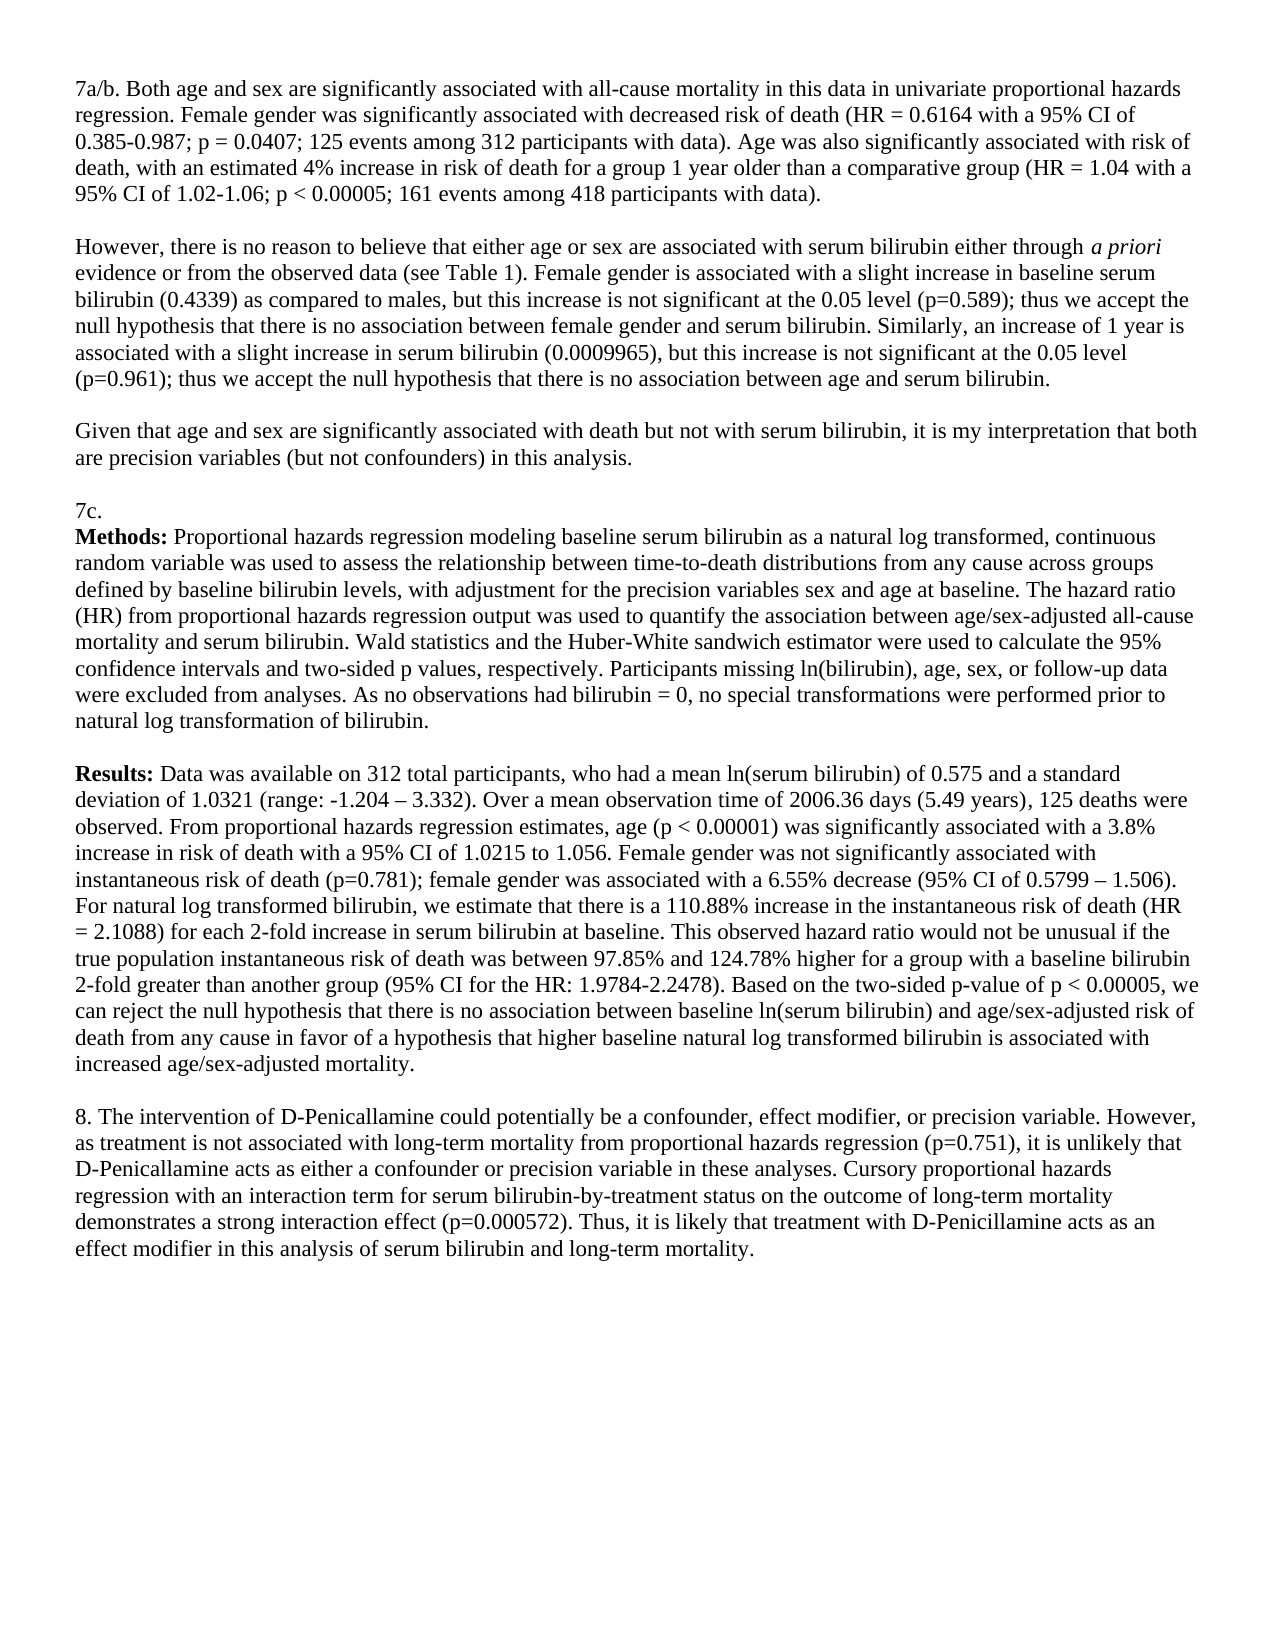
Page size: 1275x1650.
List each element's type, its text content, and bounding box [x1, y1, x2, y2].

text 7c. [75, 497, 1200, 523]
text However, there is no reason to believe that either age or sex are associated with serum bilirubin either through a priori evidence or from the observed data (see Table 1). Female gender is associated with a slight increase in baseline serum bilirubin (0.4339) as compared to males, but this increase is not significant at the 0.05 level (p=0.589); thus we accept the null hypothesis that there is no association between female gender and serum bilirubin. Similarly, an increase of 1 year is associated with a slight increase in serum bilirubin (0.0009965), but this increase is not significant at the 0.05 level (p=0.961); thus we accept the null hypothesis that there is no association between age and serum bilirubin. [75, 233, 1200, 391]
text Results: Data was available on 312 total participants, who had a mean ln(serum bilirubin) of 0.575 and a standard deviation of 1.0321 (range: -1.204 – 3.332). Over a mean observation time of 2006.36 days (5.49 years), 125 deaths were observed. From proportional hazards regression estimates, age (p < 0.00001) was significantly associated with a 3.8% increase in risk of death with a 95% CI of 1.0215 to 1.056. Female gender was not significantly associated with instantaneous risk of death (p=0.781); female gender was associated with a 6.55% decrease (95% CI of 0.5799 – 1.506). For natural log transformed bilirubin, we estimate that there is a 110.88% increase in the instantaneous risk of death (HR = 2.1088) for each 2-fold increase in serum bilirubin at baseline. This observed hazard ratio would not be unusual if the true population instantaneous risk of death was between 97.85% and 124.78% higher for a group with a baseline bilirubin 2-fold greater than another group (95% CI for the HR: 1.9784-2.2478). Based on the two-sided p-value of p < 0.00005, we can reject the null hypothesis that there is no association between baseline ln(serum bilirubin) and age/sex-adjusted risk of death from any cause in favor of a hypothesis that higher baseline natural log transformed bilirubin is associated with increased age/sex-adjusted mortality. [75, 760, 1200, 1076]
text 7a/b. Both age and sex are significantly associated with all-cause mortality in this data in univariate proportional hazards regression. Female gender was significantly associated with decreased risk of death (HR = 0.6164 with a 95% CI of 0.385-0.987; p = 0.0407; 125 events among 312 participants with data). Age was also significantly associated with risk of death, with an estimated 4% increase in risk of death for a group 1 year older than a comparative group (HR = 1.04 with a 95% CI of 1.02-1.06; p < 0.00005; 161 events among 418 participants with data). [75, 75, 1200, 207]
text 8. The intervention of D-Penicallamine could potentially be a confounder, effect modifier, or precision variable. However, as treatment is not associated with long-term mortality from proportional hazards regression (p=0.751), it is unlikely that D-Penicallamine acts as either a confounder or precision variable in these analyses. Cursory proportional hazards regression with an interaction term for serum bilirubin-by-treatment status on the outcome of long-term mortality demonstrates a strong interaction effect (p=0.000572). Thus, it is likely that treatment with D-Penicillamine acts as an effect modifier in this analysis of serum bilirubin and long-term mortality. [75, 1103, 1200, 1261]
text Given that age and sex are significantly associated with death but not with serum bilirubin, it is my interpretation that both are precision variables (but not confounders) in this analysis. [75, 418, 1200, 470]
text Methods: Proportional hazards regression modeling baseline serum bilirubin as a natural log transformed, continuous random variable was used to assess the relationship between time-to-death distributions from any cause across groups defined by baseline bilirubin levels, with adjustment for the precision variables sex and age at baseline. The hazard ratio (HR) from proportional hazards regression output was used to quantify the association between age/sex-adjusted all-cause mortality and serum bilirubin. Wald statistics and the Huber-White sandwich estimator were used to calculate the 95% confidence intervals and two-sided p values, respectively. Participants missing ln(bilirubin), age, sex, or follow-up data were excluded from analyses. As no observations had bilirubin = 0, no special transformations were performed prior to natural log transformation of bilirubin. [75, 523, 1200, 734]
